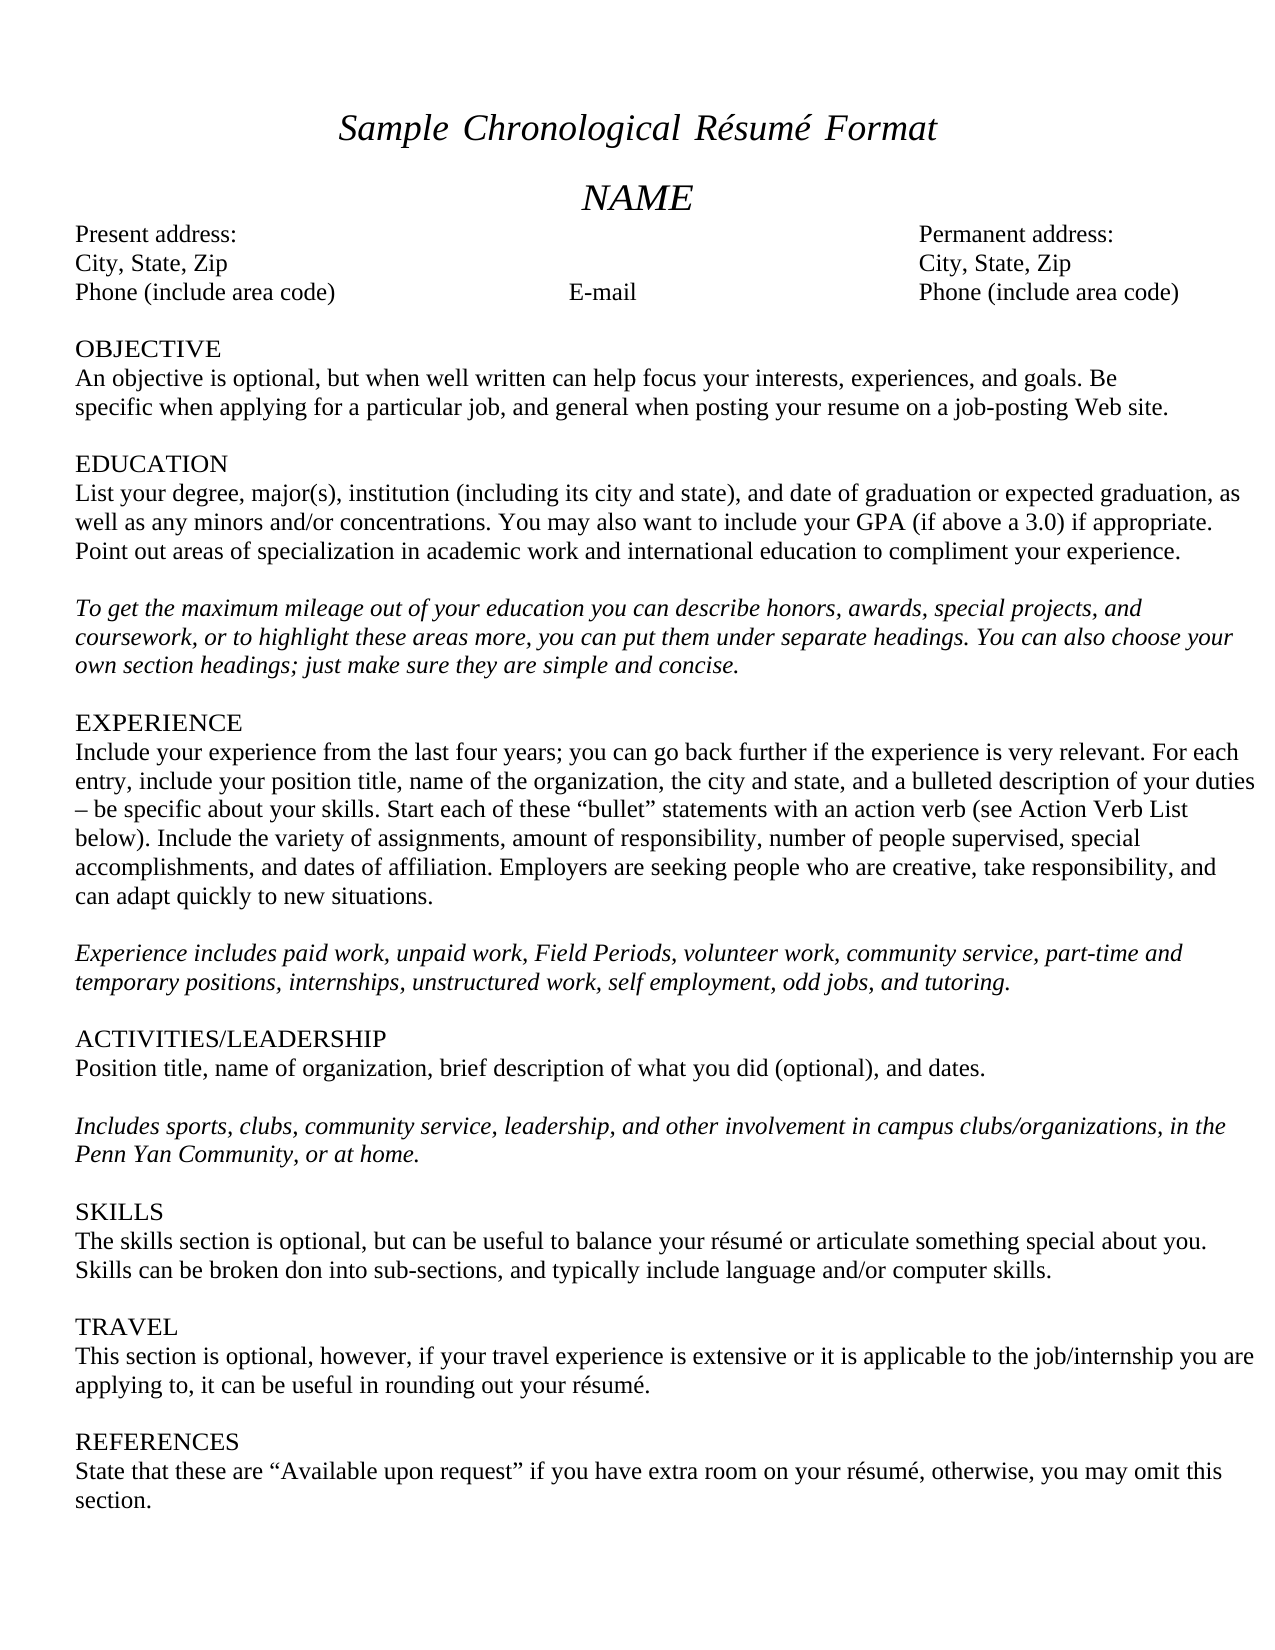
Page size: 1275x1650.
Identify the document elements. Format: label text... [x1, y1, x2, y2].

text Position title, name of organization, brief description of what you did (optional), and dates. [75, 1053, 1267, 1082]
text Phone (include area code) E-mail Phone (include area code) [75, 277, 1267, 305]
text This section is optional, however, if your travel experience is extensive or it is applicable to the job/internship you are applying to, it can be useful in rounding out your résumé. [75, 1341, 1257, 1399]
text SKILLS [75, 1197, 1267, 1226]
text Point out areas of specialization in academic work and international education to compliment your experience. [75, 536, 1267, 564]
text To get the maximum mileage out of your education you can describe honors, awards, special projects, and coursework, or to highlight these areas more, you can put them under separate headings. You can also choose your own section headings; just make sure they are simple and concise. [75, 593, 1243, 679]
text Includes sports, clubs, community service, leadership, and other involvement in campus clubs/organizations, in the Penn Yan Community, or at home. [75, 1111, 1228, 1168]
text An objective is optional, but when well written can help focus your interests, experiences, and goals. Be specific when applying for a particular job, and general when posting your resume on a job-posting Web site. [75, 363, 1201, 421]
text List your degree, major(s), institution (including its city and state), and date of graduation or expected graduation, as well as any minors and/or concentrations. You may also want to include your GPA (if above a 3.0) if appropriate. [75, 478, 1243, 536]
subtitle Sample Chronological Résumé Format [258, 105, 1017, 148]
text TRAVEL [75, 1313, 1267, 1341]
text ACTIVITIES/LEADERSHIP [75, 1025, 1267, 1053]
text NAME [258, 177, 1016, 219]
text State that these are “Available upon request” if you have extra room on your résumé, otherwise, you may omit this section. [75, 1456, 1225, 1514]
text REFERENCES [75, 1428, 1267, 1456]
text Include your experience from the last four years; you can go back further if the experience is very relevant. For each entry, include your position title, name of the organization, the city and state, and a bulleted description of your duties [75, 737, 1267, 794]
text OBJECTIVE [75, 335, 1267, 363]
text – be specific about your skills. Start each of these “bullet” statements with an action verb (see Action Verb List below). Include the variety of assignments, amount of responsibility, number of people supervised, special accomplishments, and dates of affiliation. Employers are seeking people who are creative, take responsibility, and can adapt quickly to new situations. [75, 794, 1243, 909]
text The skills section is optional, but can be useful to balance your résumé or articulate something special about you. Skills can be broken don into sub-sections, and typically include language and/or computer skills. [75, 1226, 1243, 1283]
text EDUCATION [75, 450, 1267, 478]
text City, State, Zip City, State, Zip [75, 248, 1267, 277]
text Experience includes paid work, unpaid work, Field Periods, volunteer work, community service, part-time and temporary positions, internships, unstructured work, self employment, odd jobs, and tutoring. [75, 938, 1185, 996]
text Present address: Permanent address: [75, 219, 1267, 248]
text EXPERIENCE [75, 708, 1267, 737]
